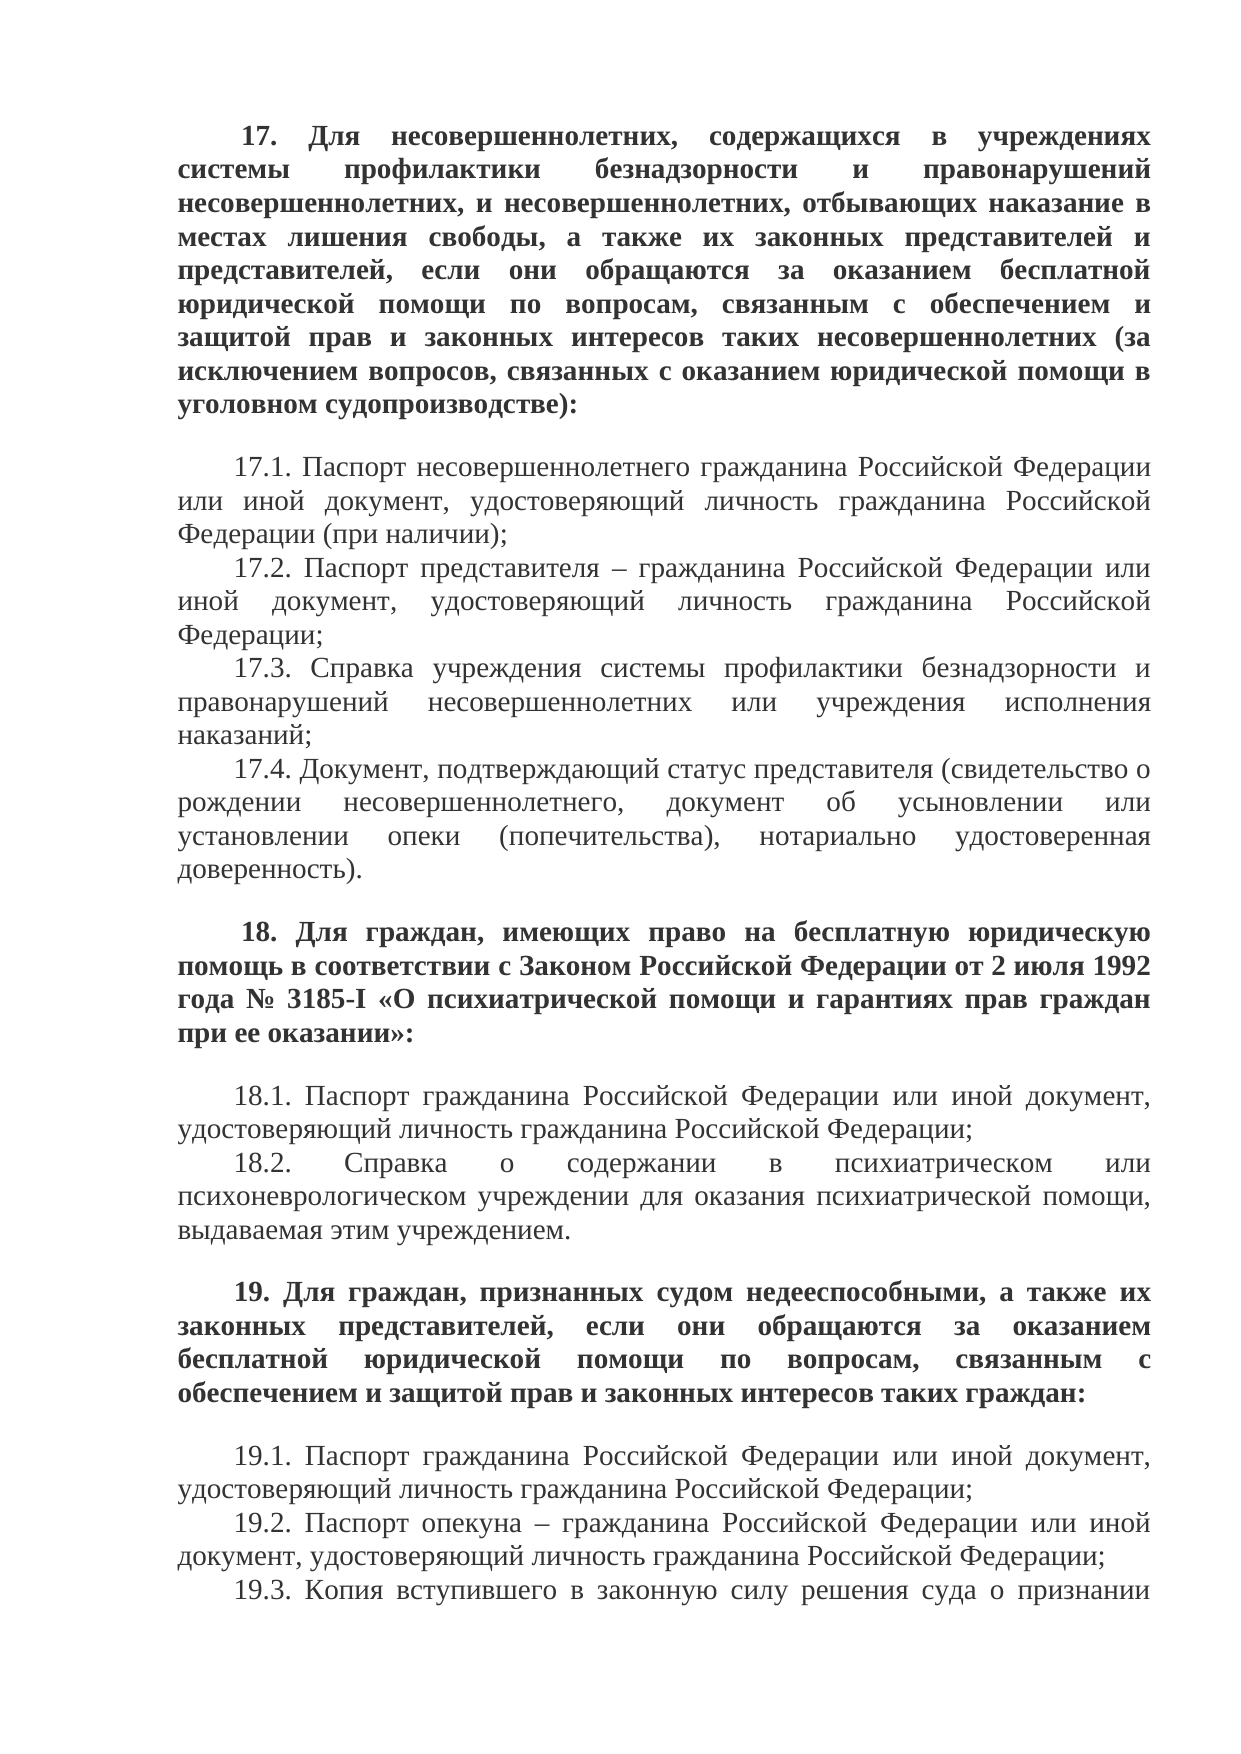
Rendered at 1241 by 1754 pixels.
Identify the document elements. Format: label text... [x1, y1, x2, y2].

text 17.4. Документ, подтверждающий статус представителя (свидетельство о рождении несовершеннолетнего, документ об усыновлении или установлении опеки (попечительства), нотариально удостоверенная доверенность). [177, 751, 1152, 885]
text 18.1. Паспорт гражданина Российской Федерации или иной документ, удостоверяющий личность гражданина Российской Федерации; [177, 1078, 1152, 1145]
text 17.2. Паспорт представителя – гражданина Российской Федерации или иной документ, удостоверяющий личность гражданина Российской Федерации; [177, 550, 1152, 650]
text 19. Для граждан, признанных судом недееспособными, а также их законных представителей, если они обращаются за оказанием бесплатной юридической помощи по вопросам, связанным с обеспечением и защитой прав и законных интересов таких граждан: [177, 1274, 1152, 1409]
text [177, 1572, 1152, 1606]
text 19.2. Паспорт опекуна – гражданина Российской Федерации или иной документ, удостоверяющий личность гражданина Российской Федерации; [177, 1505, 1152, 1572]
text 18.2. Справка о содержании в психиатрическом или психоневрологическом учреждении для оказания психиатрической помощи, выдаваемая этим учреждением. [177, 1145, 1152, 1245]
text 17.3. Справка учреждения системы профилактики безнадзорности и правонарушений несовершеннолетних или учреждения исполнения наказаний; [177, 650, 1152, 751]
text 19.1. Паспорт гражданина Российской Федерации или иной документ, удостоверяющий личность гражданина Российской Федерации; [177, 1438, 1152, 1505]
text 17.1. Паспорт несовершеннолетнего гражданина Российской Федерации или иной документ, удостоверяющий личность гражданина Российской Федерации (при наличии); [177, 449, 1152, 550]
text 17. Для несовершеннолетних, содержащихся в учреждениях системы профилактики безнадзорности и правонарушений несовершеннолетних, и несовершеннолетних, отбывающих наказание в местах лишения свободы, а также их законных представителей и представителей, если они обращаются за оказанием бесплатной юридической помощи по вопросам, связанным с обеспечением и защитой прав и законных интересов таких несовершеннолетних (за исключением вопросов, связанных с оказанием юридической помощи в уголовном судопроизводстве): [177, 118, 1152, 420]
text 18. Для граждан, имеющих право на бесплатную юридическую помощь в соответствии с Законом Российской Федерации от 2 июля 1992 года № 3185-I «О психиатрической помощи и гарантиях прав граждан при ее оказании»: [177, 914, 1152, 1048]
